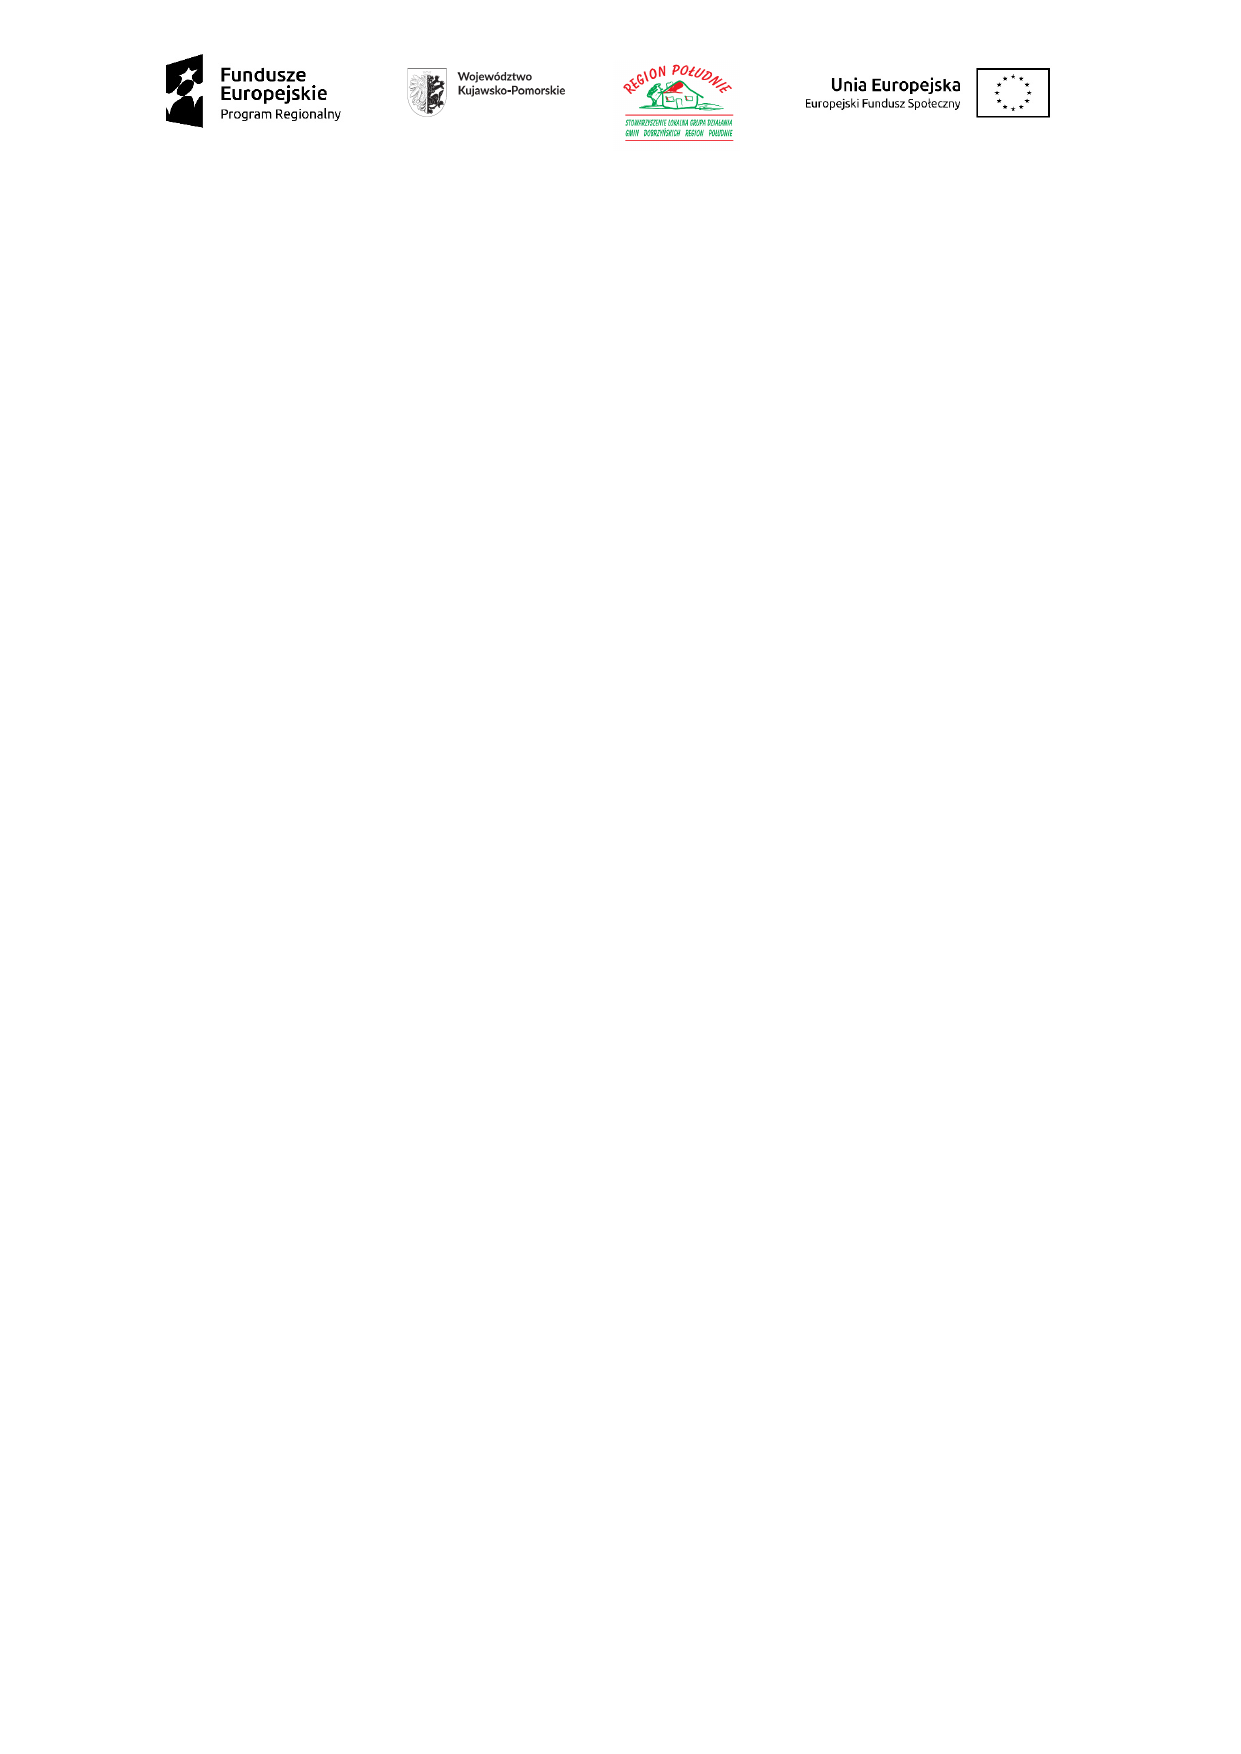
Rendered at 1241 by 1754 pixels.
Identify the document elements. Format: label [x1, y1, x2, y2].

picture [613, 60, 740, 151]
picture [147, 35, 359, 146]
picture [789, 51, 1066, 134]
